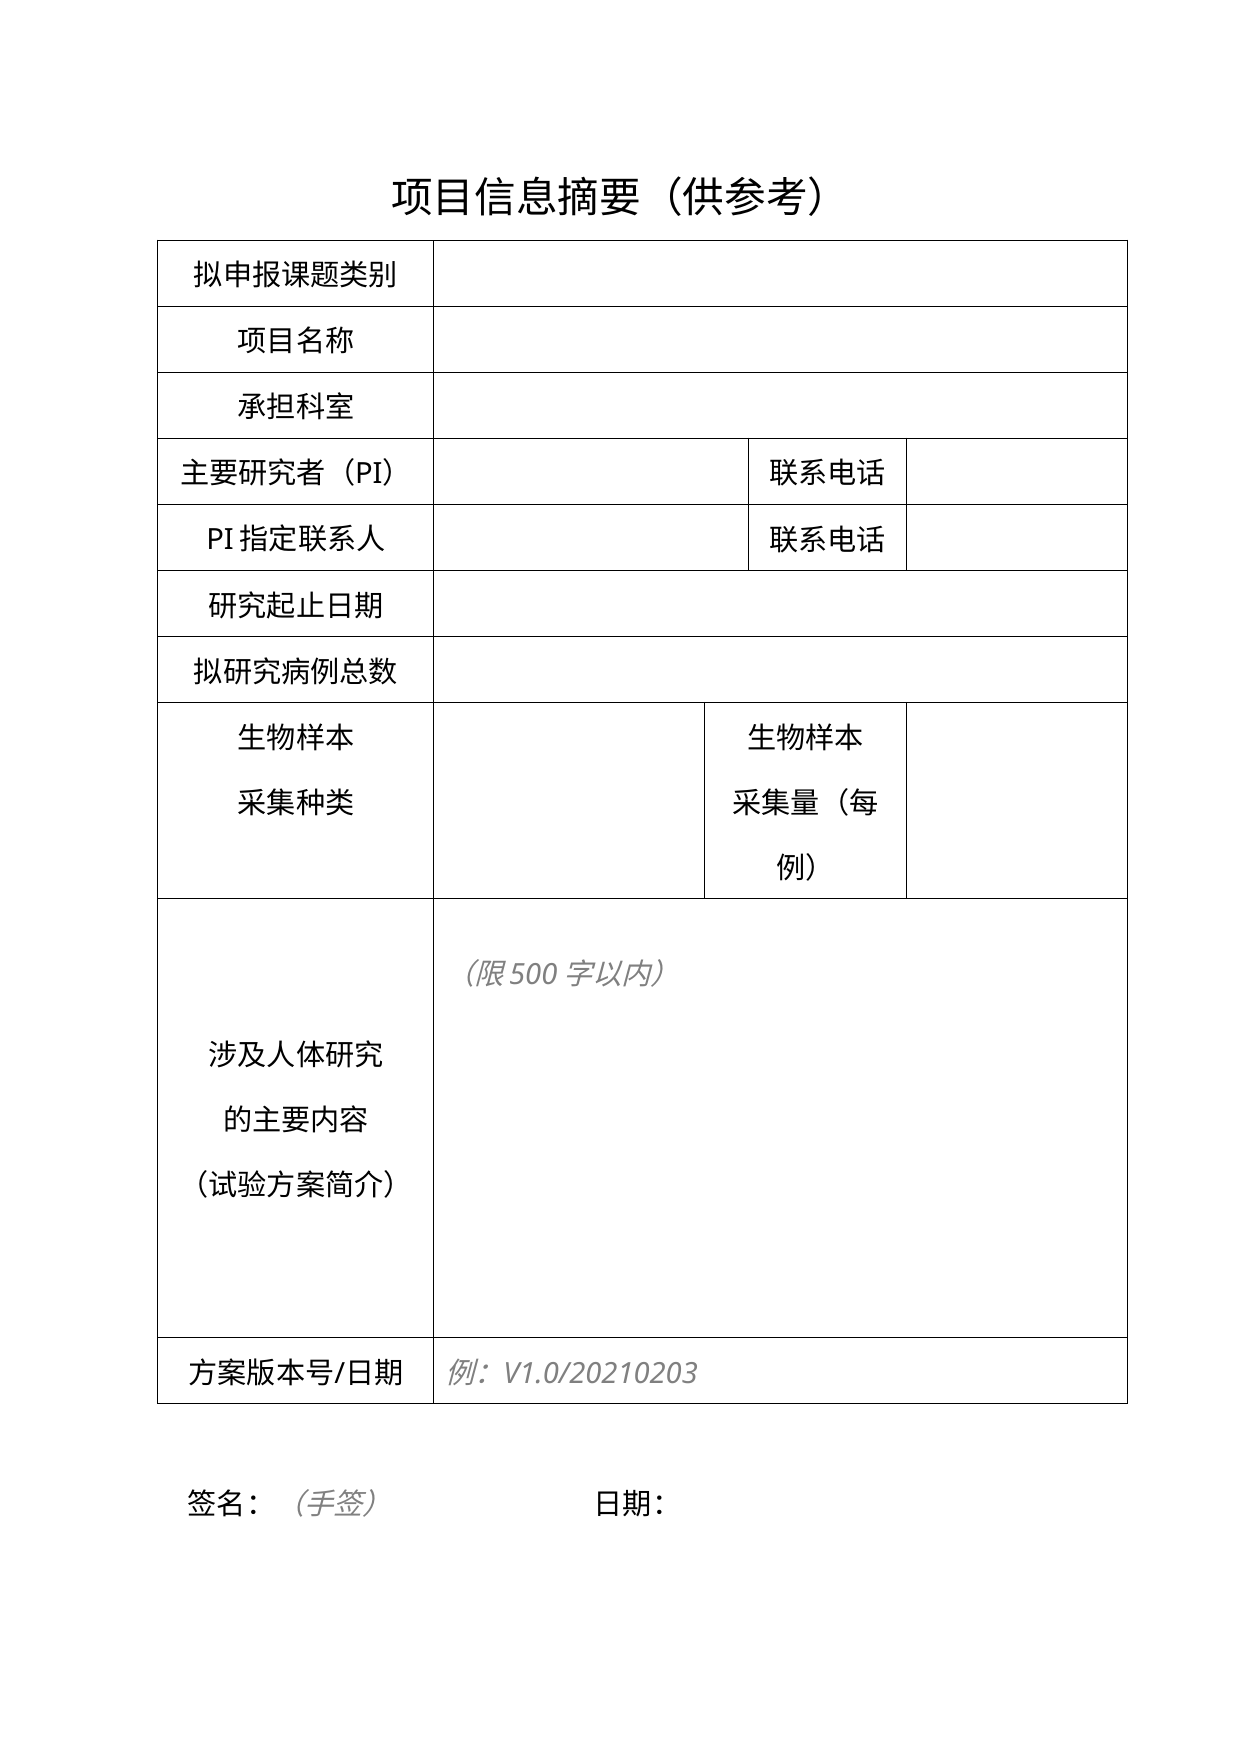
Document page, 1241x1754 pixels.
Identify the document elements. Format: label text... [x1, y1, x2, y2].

table_cell [434, 439, 748, 504]
table_cell 生物样本 采集量（每例） [705, 703, 906, 898]
table_cell [434, 307, 1127, 372]
table_cell 承担科室 [158, 373, 433, 438]
table_cell [907, 439, 1127, 504]
table_cell [434, 703, 704, 898]
table_cell [434, 637, 1127, 702]
table_cell PI指定联系人 [158, 505, 433, 570]
table_cell 研究起止日期 [158, 571, 433, 636]
table_cell 例：V1.0/20210203 [434, 1338, 1127, 1403]
table_cell （限500字以内） [434, 899, 1127, 1337]
table_header 拟申报课题类别 [158, 241, 433, 306]
table_cell [907, 703, 1127, 898]
table_cell 主要研究者（PI） [158, 439, 433, 504]
table_cell 拟研究病例总数 [158, 637, 433, 702]
table_cell 涉及人体研究 的主要内容 （试验方案简介） [158, 899, 433, 1337]
text 签名：（手签） 日期： [187, 1469, 1053, 1534]
text 项目信息摘要（供参考） [187, 162, 1053, 227]
table_cell 联系电话 [749, 439, 906, 504]
table_cell 项目名称 [158, 307, 433, 372]
table_cell 生物样本 采集种类 [158, 703, 433, 898]
table_header [434, 241, 1127, 306]
table_cell [434, 505, 748, 570]
table_cell 方案版本号/日期 [158, 1338, 433, 1403]
table_cell [434, 571, 1127, 636]
table_cell [434, 373, 1127, 438]
table_cell [907, 505, 1127, 570]
table_cell 联系电话 [749, 505, 906, 570]
